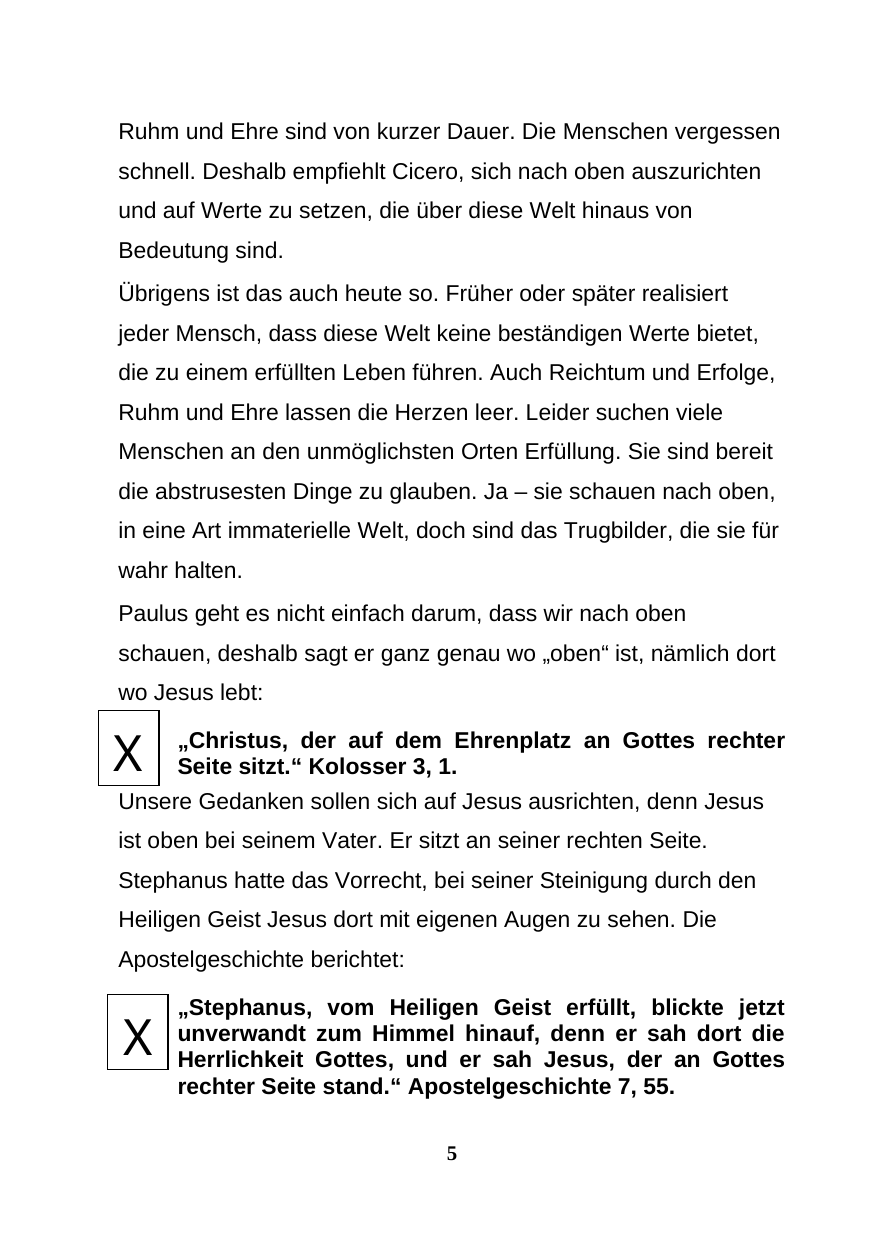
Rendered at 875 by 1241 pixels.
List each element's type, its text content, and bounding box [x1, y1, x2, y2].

text „Christus, der auf dem Ehrenplatz an Gottes rechter Seite sitzt.“ Kolosser 3, 1. [177, 727, 785, 780]
text „Stephanus, vom Heiligen Geist erfüllt, blickte jetzt unverwandt zum Himmel hinauf, denn er sah dort die Herrlichkeit Gottes, und er sah Jesus, der an Gottes rechter Seite stand.“ Apostelgeschichte 7, 55. [177, 994, 785, 1099]
list Übrigens ist das auch heute so. Früher oder später realisiert jeder Mensch, dass diese Welt keine beständigen Werte bietet, die zu einem erfüllten Leben führen. Auch Reichtum und Erfolge, Ruhm und Ehre lassen die Herzen leer. Leider suchen viele Menschen an den unmöglichsten Orten Erfüllung. Sie sind bereit die abstrusesten Dinge zu glauben. Ja – sie schauen nach oben, in eine Art immaterielle Welt, doch sind das Trugbilder, die sie für wahr halten. [118, 280, 785, 583]
list Unsere Gedanken sollen sich auf Jesus ausrichten, denn Jesus ist oben bei seinem Vater. Er sitzt an seiner rechten Seite. Stephanus hatte das Vorrecht, bei seiner Steinigung durch den Heiligen Geist Jesus dort mit eigenen Augen zu sehen. Die Apostelgeschichte berichtet: [118, 788, 785, 972]
list Ruhm und Ehre sind von kurzer Dauer. Die Menschen vergessen schnell. Deshalb empfiehlt Cicero, sich nach oben auszurichten und auf Werte zu setzen, die über diese Welt hinaus von Bedeutung sind. [118, 118, 785, 263]
list Paulus geht es nicht einfach darum, dass wir nach oben schauen, deshalb sagt er ganz genau wo „oben“ ist, nämlich dort wo Jesus lebt: [118, 600, 785, 706]
